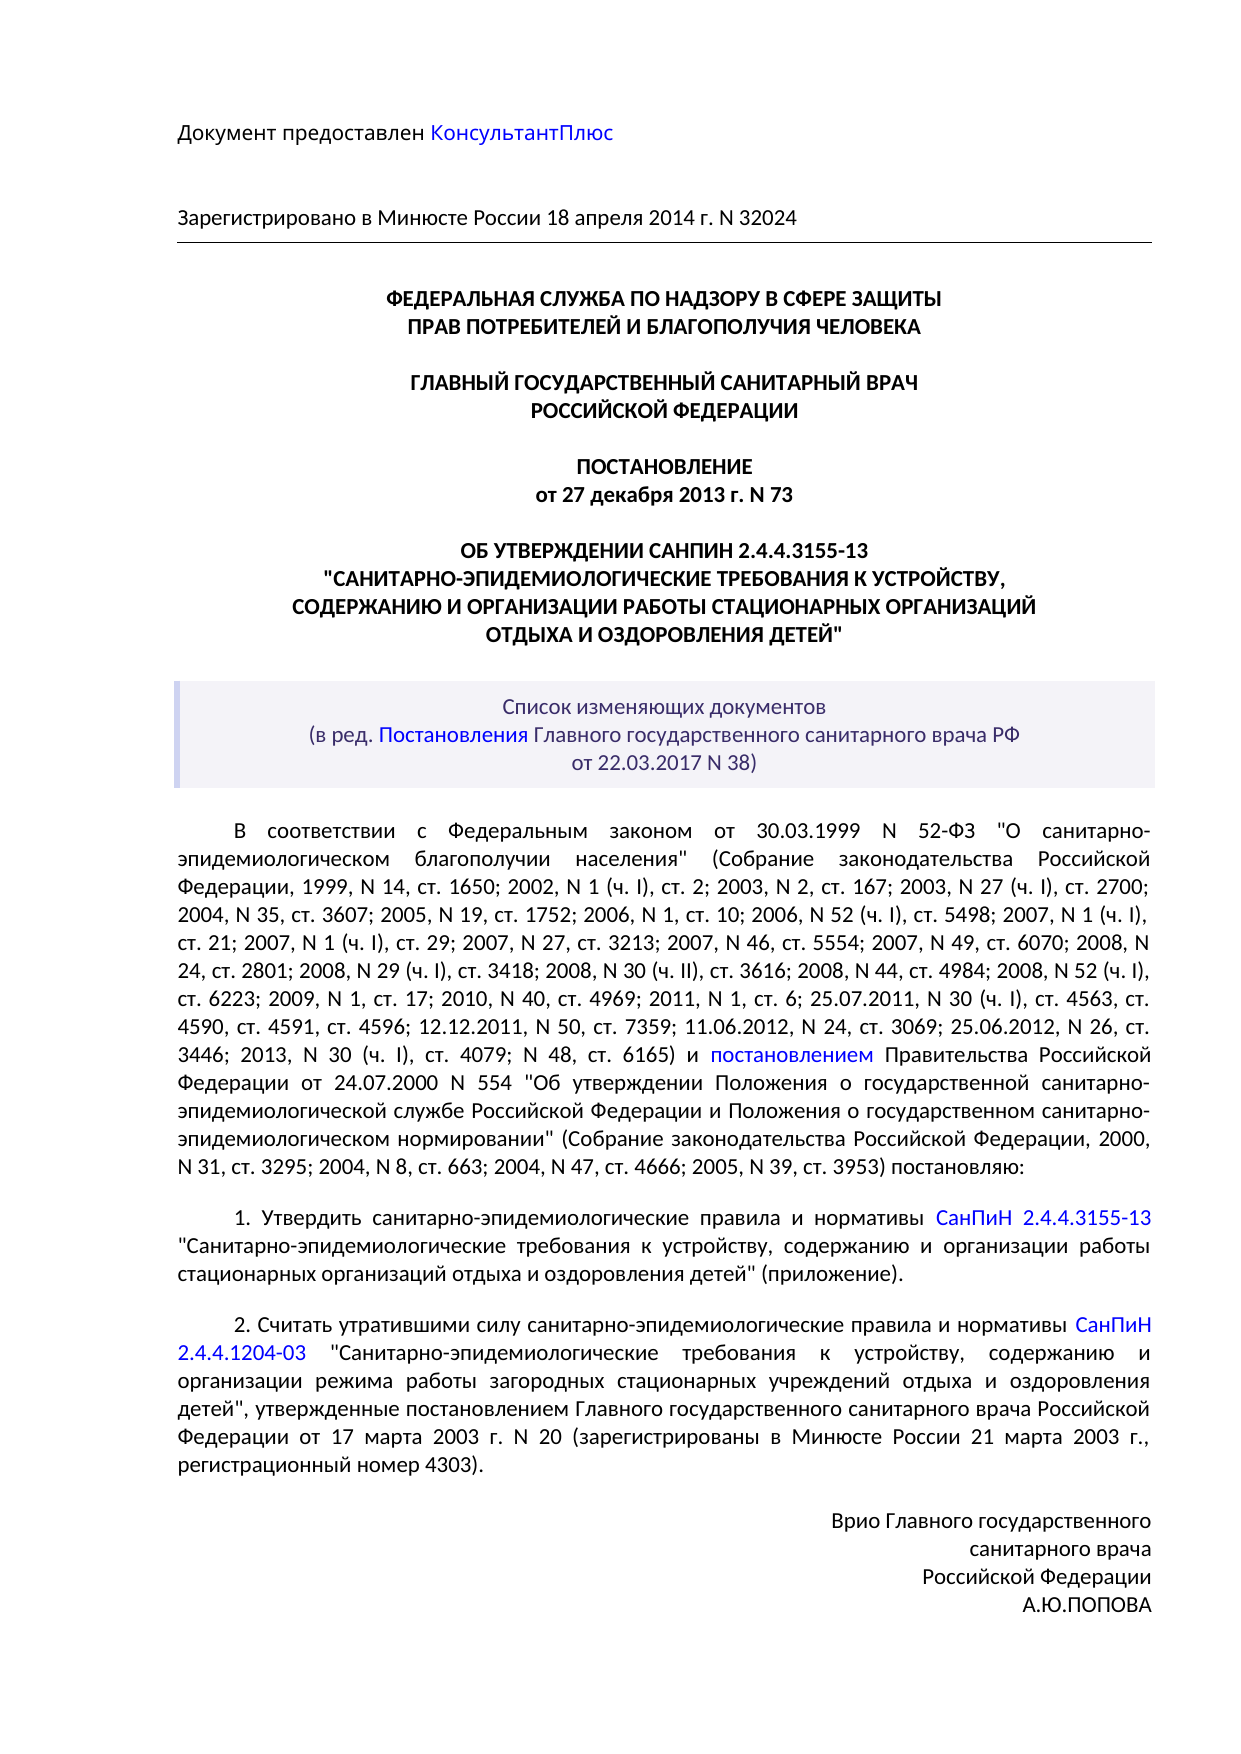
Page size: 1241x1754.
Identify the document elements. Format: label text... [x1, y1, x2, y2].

table_header Список изменяющих документов (в ред. Постановления Главного государственного санитарного врача РФ от 22.03.2017 N 38) [180, 681, 1149, 788]
title ФЕДЕРАЛЬНАЯ СЛУЖБА ПО НАДЗОРУ В СФЕРЕ ЗАЩИТЫ [177, 284, 1152, 312]
title СОДЕРЖАНИЮ И ОРГАНИЗАЦИИ РАБОТЫ СТАЦИОНАРНЫХ ОРГАНИЗАЦИЙ [177, 592, 1152, 620]
title ПОСТАНОВЛЕНИЕ [177, 452, 1152, 480]
text Российской Федерации [177, 1562, 1152, 1591]
title ОБ УТВЕРЖДЕНИИ САНПИН 2.4.4.3155-13 [177, 536, 1152, 564]
text санитарного врача [177, 1534, 1152, 1562]
text Зарегистрировано в Минюсте России 18 апреля 2014 г. N 32024 [177, 203, 1152, 231]
text 2. Считать утратившими силу санитарно-эпидемиологические правила и нормативы СанПиН 2.4.4.1204-03 "Санитарно-эпидемиологические требования к устройству, содержанию и организации режима работы загородных стационарных учреждений отдыха и оздоровления детей", утвержденные постановлением Главного государственного санитарного врача Российской Федерации от 17 марта 2003 г. N 20 (зарегистрированы в Минюсте России 21 марта 2003 г., регистрационный номер 4303). [177, 1310, 1152, 1478]
text 1. Утвердить санитарно-эпидемиологические правила и нормативы СанПиН 2.4.4.3155-13 "Санитарно-эпидемиологические требования к устройству, содержанию и организации работы стационарных организаций отдыха и оздоровления детей" (приложение). [177, 1203, 1152, 1287]
title ПРАВ ПОТРЕБИТЕЛЕЙ И БЛАГОПОЛУЧИЯ ЧЕЛОВЕКА [177, 312, 1152, 340]
title ГЛАВНЫЙ ГОСУДАРСТВЕННЫЙ САНИТАРНЫЙ ВРАЧ [177, 368, 1152, 396]
title "САНИТАРНО-ЭПИДЕМИОЛОГИЧЕСКИЕ ТРЕБОВАНИЯ К УСТРОЙСТВУ, [177, 564, 1152, 592]
title от 27 декабря 2013 г. N 73 [177, 480, 1152, 508]
title ОТДЫХА И ОЗДОРОВЛЕНИЯ ДЕТЕЙ" [177, 620, 1152, 648]
text В соответствии с Федеральным законом от 30.03.1999 N 52-ФЗ "О санитарно-эпидемиологическом благополучии населения" (Собрание законодательства Российской Федерации, 1999, N 14, ст. 1650; 2002, N 1 (ч. I), ст. 2; 2003, N 2, ст. 167; 2003, N 27 (ч. I), ст. 2700; 2004, N 35, ст. 3607; 2005, N 19, ст. 1752; 2006, N 1, ст. 10; 2006, N 52 (ч. I), ст. 5498; 2007, N 1 (ч. I), ст. 21; 2007, N 1 (ч. I), ст. 29; 2007, N 27, ст. 3213; 2007, N 46, ст. 5554; 2007, N 49, ст. 6070; 2008, N 24, ст. 2801; 2008, N 29 (ч. I), ст. 3418; 2008, N 30 (ч. II), ст. 3616; 2008, N 44, ст. 4984; 2008, N 52 (ч. I), ст. 6223; 2009, N 1, ст. 17; 2010, N 40, ст. 4969; 2011, N 1, ст. 6; 25.07.2011, N 30 (ч. I), ст. 4563, ст. 4590, ст. 4591, ст. 4596; 12.12.2011, N 50, ст. 7359; 11.06.2012, N 24, ст. 3069; 25.06.2012, N 26, ст. 3446; 2013, N 30 (ч. I), ст. 4079; N 48, ст. 6165) и постановлением Правительства Российской Федерации от 24.07.2000 N 554 "Об утверждении Положения о государственной санитарно-эпидемиологической службе Российской Федерации и Положения о государственном санитарно-эпидемиологическом нормировании" (Собрание законодательства Российской Федерации, 2000, N 31, ст. 3295; 2004, N 8, ст. 663; 2004, N 47, ст. 4666; 2005, N 39, ст. 3953) постановляю: [177, 816, 1152, 1180]
title Документ предоставлен КонсультантПлюс [177, 118, 1152, 175]
text Врио Главного государственного [177, 1506, 1152, 1534]
text А.Ю.ПОПОВА [177, 1591, 1152, 1618]
title РОССИЙСКОЙ ФЕДЕРАЦИИ [177, 396, 1152, 424]
